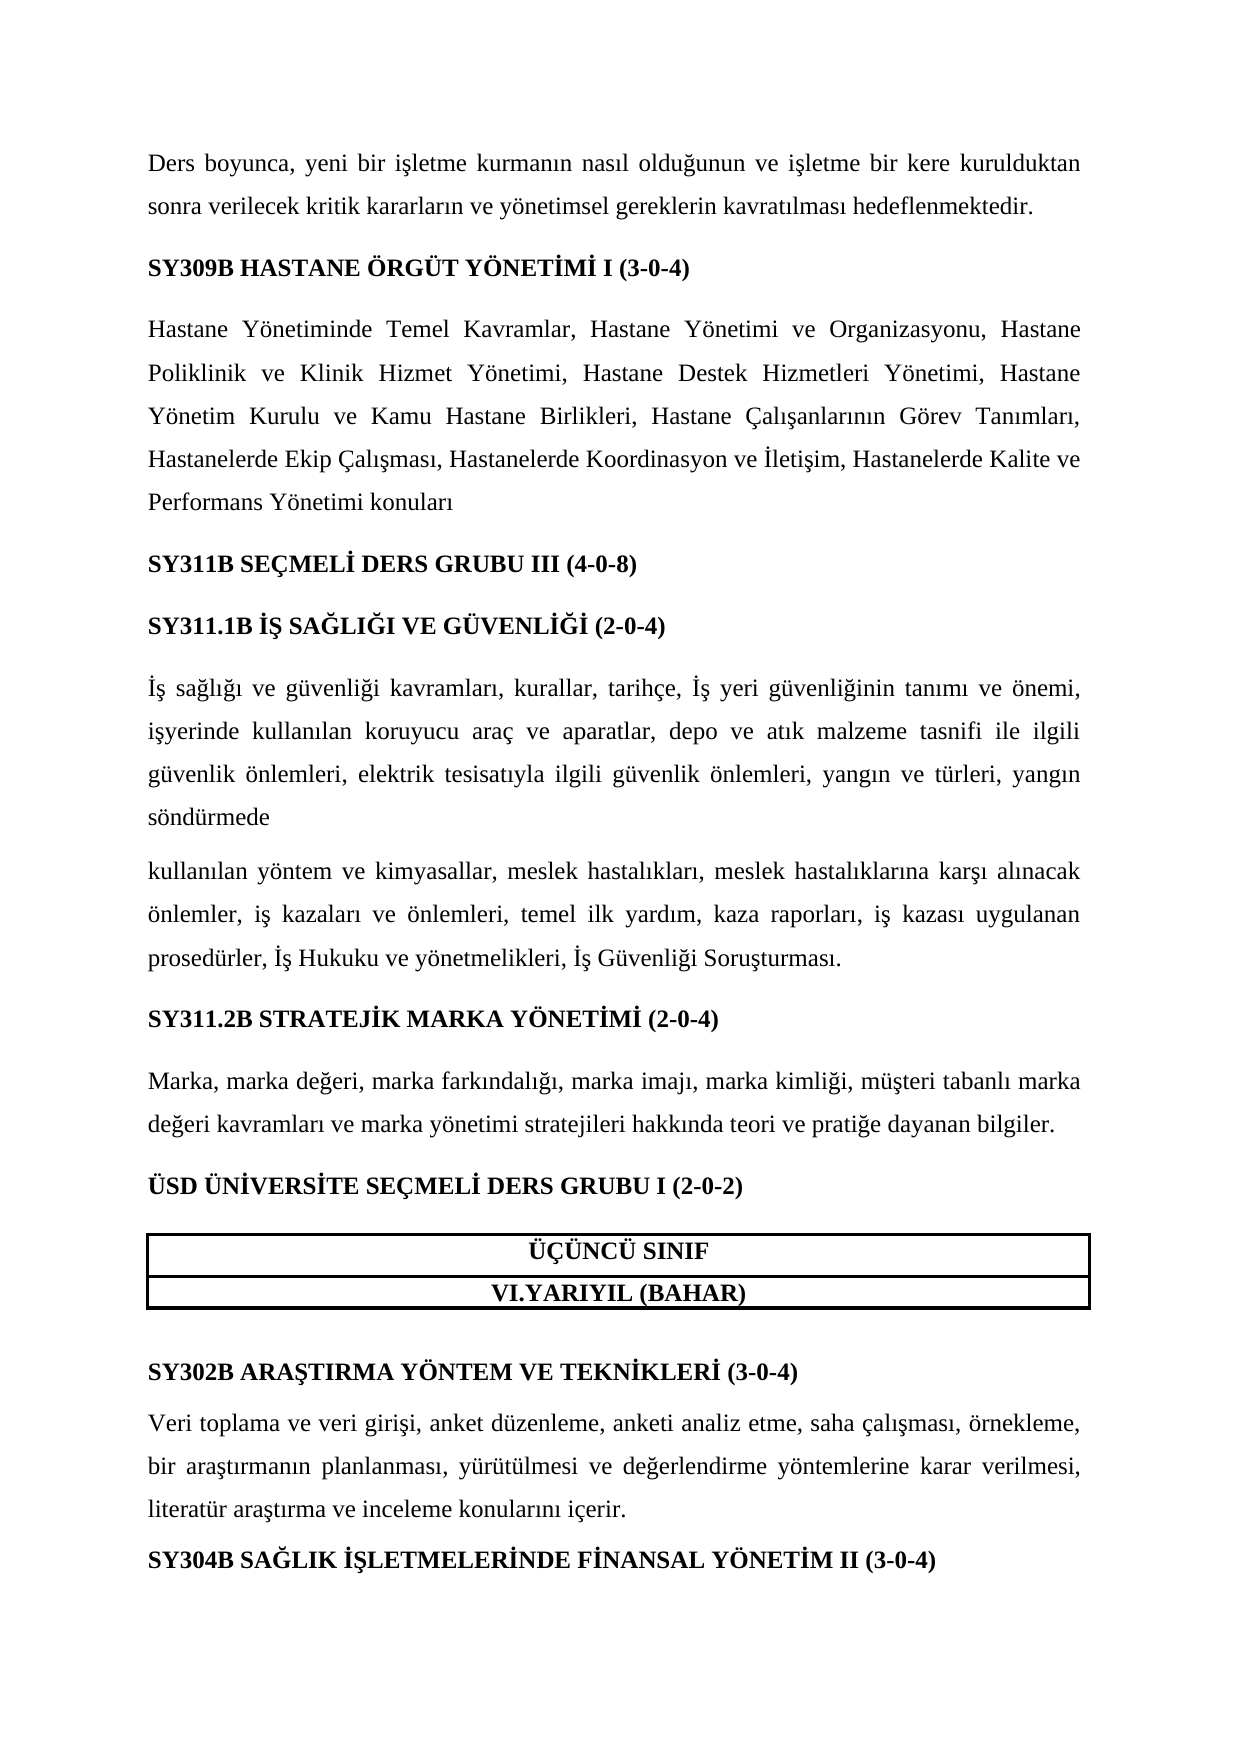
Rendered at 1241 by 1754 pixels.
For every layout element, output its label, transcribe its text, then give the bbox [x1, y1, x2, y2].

table_cell VI.YARIYIL (BAHAR) [149, 1278, 1088, 1306]
text SY302B ARAŞTIRMA YÖNTEM VE TEKNİKLERİ (3-0-4) [148, 1357, 1081, 1386]
text SY309B HASTANE ÖRGÜT YÖNETİMİ I (3-0-4) [148, 253, 1081, 281]
text SY311.2B STRATEJİK MARKA YÖNETİMİ (2-0-4) [148, 1004, 1081, 1033]
text SY304B SAĞLIK İŞLETMELERİNDE FİNANSAL YÖNETİM II (3-0-4) [148, 1545, 1081, 1574]
text ÜSD ÜNİVERSİTE SEÇMELİ DERS GRUBU I (2-0-2) [148, 1171, 1081, 1200]
text kullanılan yöntem ve kimyasallar, meslek hastalıkları, meslek hastalıklarına karşı alınacak önlemler, iş kazaları ve önlemleri, temel ilk yardım, kaza raporları, iş kazası uygulanan prosedürler, İş Hukuku ve yönetmelikleri, İş Güvenliği Soruşturması. [148, 856, 1081, 971]
text Ders boyunca, yeni bir işletme kurmanın nasıl olduğunun ve işletme bir kere kurulduktan sonra verilecek kritik kararların ve yönetimsel gereklerin kavratılması hedeflenmektedir. [148, 148, 1081, 219]
table_header ÜÇÜNCÜ SINIF [149, 1236, 1088, 1274]
text SY311.1B İŞ SAĞLIĞI VE GÜVENLİĞİ (2-0-4) [148, 611, 1081, 639]
text Marka, marka değeri, marka farkındalığı, marka imajı, marka kimliği, müşteri tabanlı marka değeri kavramları ve marka yönetimi stratejileri hakkında teori ve pratiğe dayanan bilgiler. [148, 1066, 1081, 1138]
text İş sağlığı ve güvenliği kavramları, kurallar, tarihçe, İş yeri güvenliğinin tanımı ve önemi, işyerinde kullanılan koruyucu araç ve aparatlar, depo ve atık malzeme tasnifi ile ilgili güvenlik önlemleri, elektrik tesisatıyla ilgili güvenlik önlemleri, yangın ve türleri, yangın söndürmede [148, 673, 1081, 831]
text Veri toplama ve veri girişi, anket düzenleme, anketi analiz etme, saha çalışması, örnekleme, bir araştırmanın planlanması, yürütülmesi ve değerlendirme yöntemlerine karar verilmesi, literatür araştırma ve inceleme konularını içerir. [148, 1408, 1081, 1523]
text SY311B SEÇMELİ DERS GRUBU III (4-0-8) [148, 549, 1081, 578]
text Hastane Yönetiminde Temel Kavramlar, Hastane Yönetimi ve Organizasyonu, Hastane Poliklinik ve Klinik Hizmet Yönetimi, Hastane Destek Hizmetleri Yönetimi, Hastane Yönetim Kurulu ve Kamu Hastane Birlikleri, Hastane Çalışanlarının Görev Tanımları, Hastanelerde Ekip Çalışması, Hastanelerde Koordinasyon ve İletişim, Hastanelerde Kalite ve Performans Yönetimi konuları [148, 314, 1081, 516]
